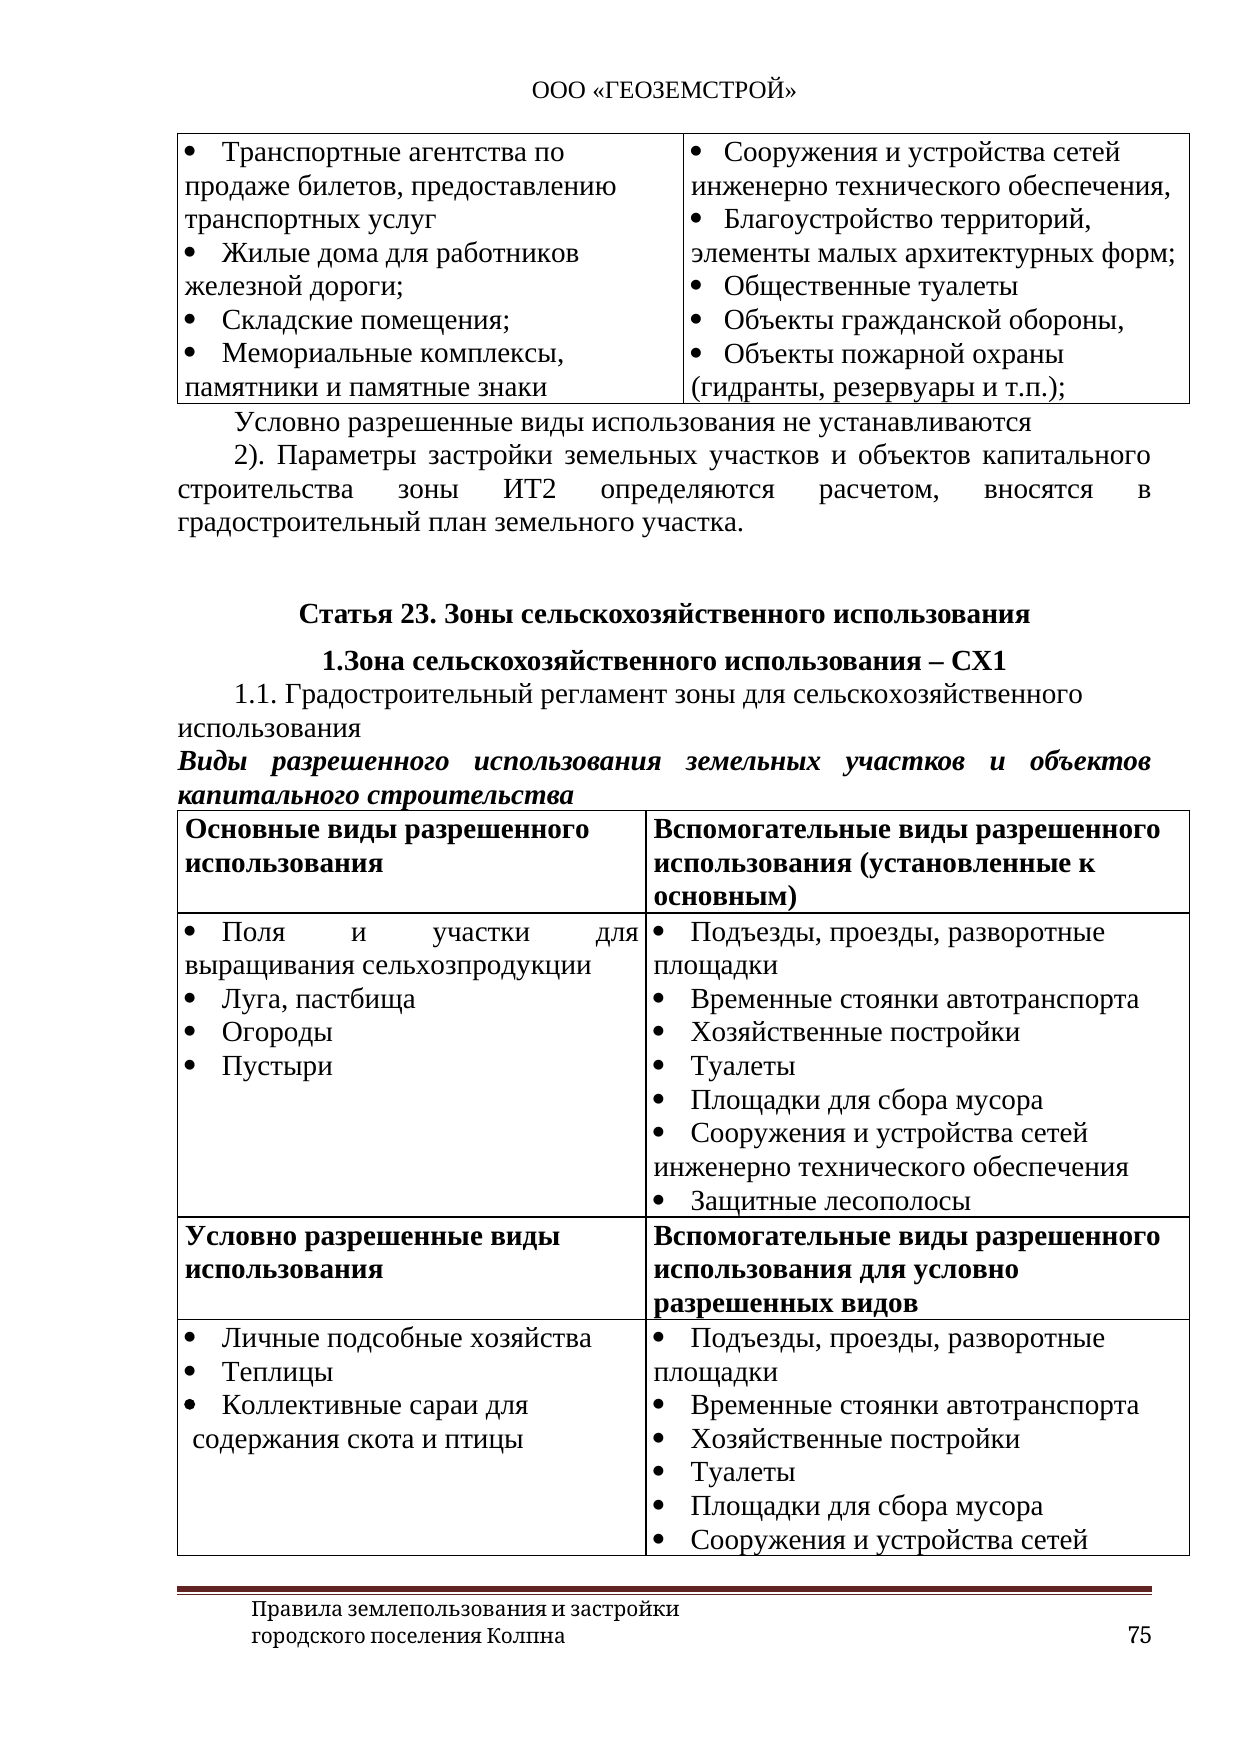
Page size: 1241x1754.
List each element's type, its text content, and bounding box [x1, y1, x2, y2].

text 2). Параметры застройки земельных участков и объектов капитального строительства зоны ИТ2 определяются расчетом, вносятся в градостроительный план земельного участка. [177, 437, 1152, 538]
table_cell Поля и участки для выращивания сельхозпродукции Луга, пастбища Огороды Пустыри [178, 914, 645, 1216]
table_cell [647, 1320, 1189, 1555]
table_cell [178, 134, 683, 403]
text 1.1. Градостроительный регламент зоны для сельскохозяйственного использования [177, 676, 1152, 743]
text Условно разрешенные виды использования не устанавливаются [177, 404, 1152, 437]
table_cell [684, 134, 1189, 403]
table_header Основные виды разрешенного использования [178, 811, 645, 912]
table_cell Условно разрешенные виды использования [178, 1218, 645, 1318]
table_cell Вспомогательные виды разрешенного использования для условно разрешенных видов [647, 1218, 1189, 1318]
table_header Вспомогательные виды разрешенного использования (установленные к основным) [647, 811, 1189, 912]
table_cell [178, 1320, 645, 1555]
text 1.Зона сельскохозяйственного использования – СХ1 [177, 643, 1152, 676]
text Виды разрешенного использования земельных участков и объектов капитального строительства [177, 743, 1152, 810]
subtitle Статья 23. Зоны сельскохозяйственного использования [177, 597, 1152, 630]
